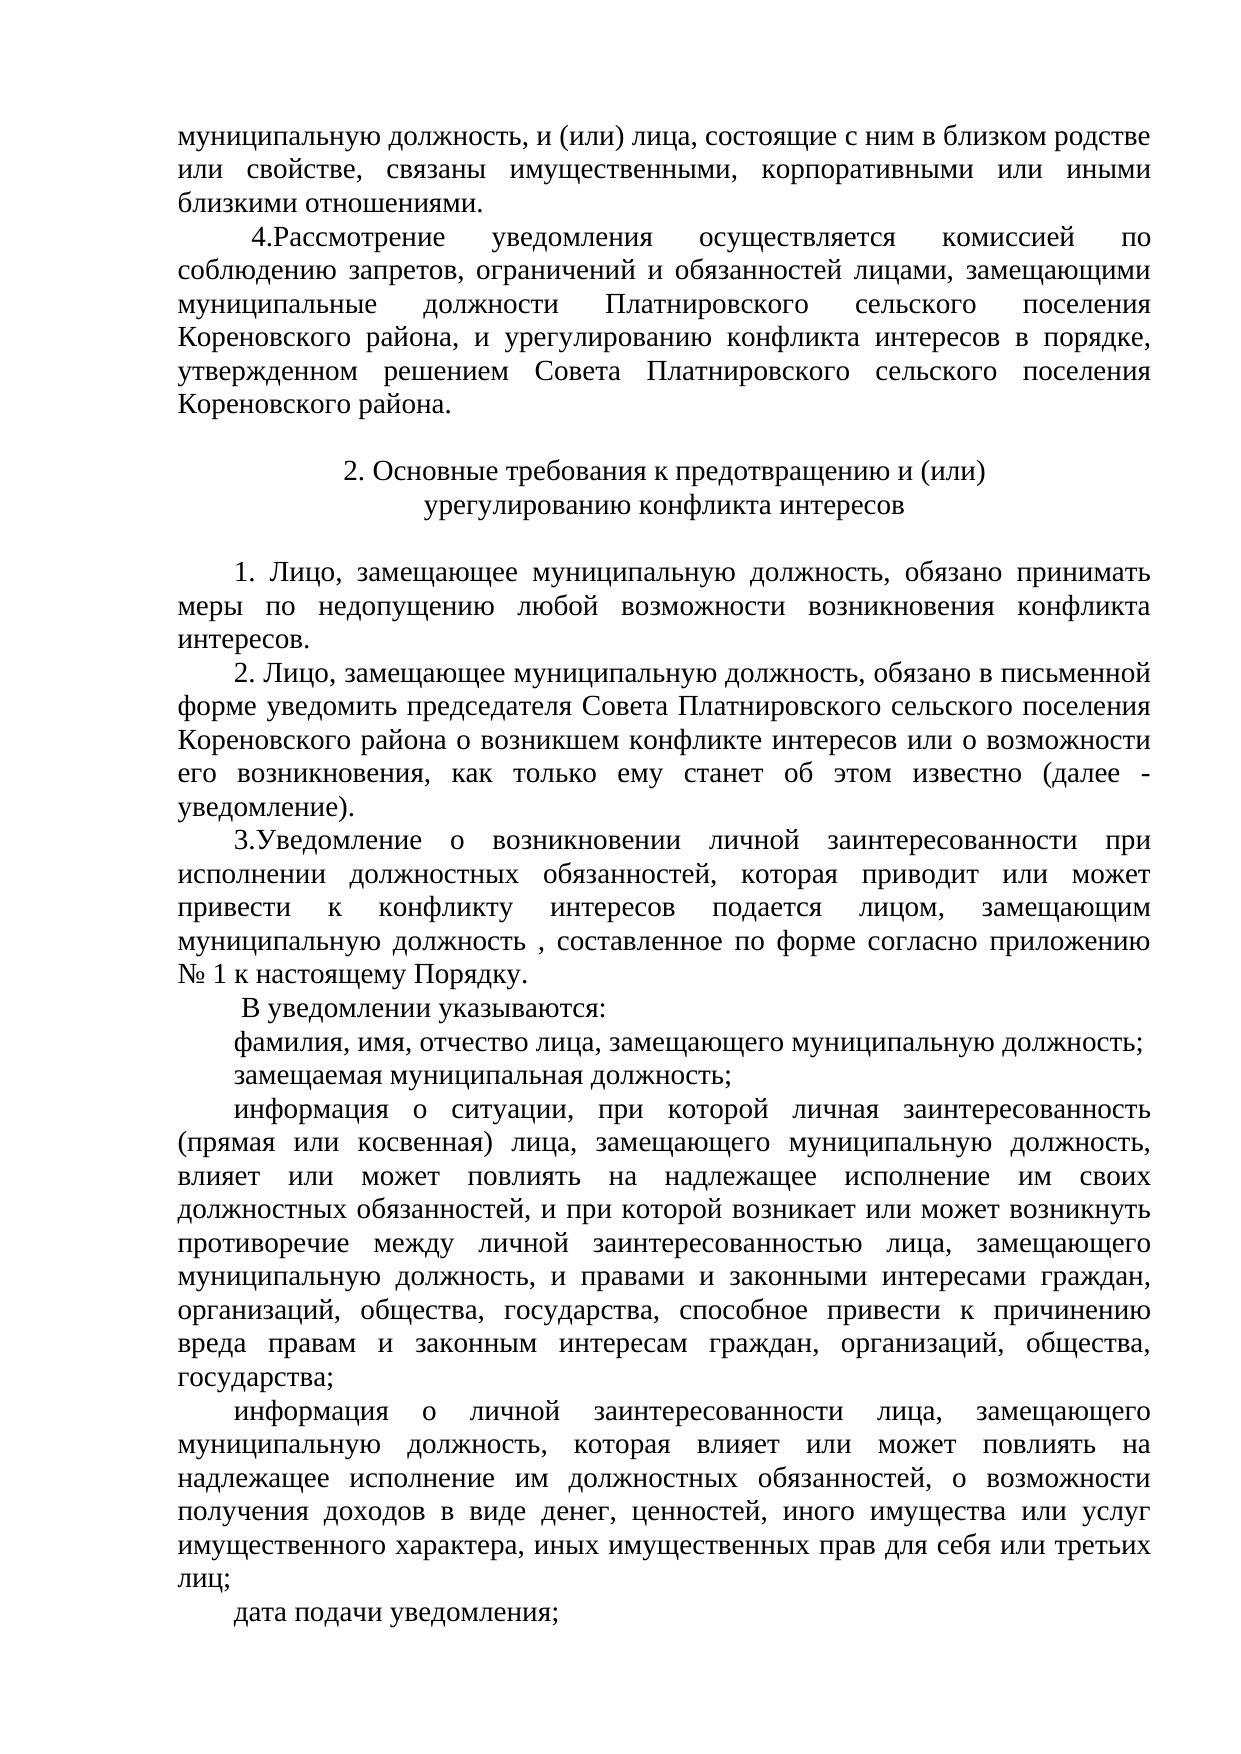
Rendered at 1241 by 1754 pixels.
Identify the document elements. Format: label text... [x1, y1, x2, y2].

text 3.Уведомление о возникновении личной заинтересованности при исполнении должностных обязанностей, которая приводит или может привести к конфликту интересов подается лицом, замещающим муниципальную должность , составленное по форме согласно приложению № 1 к настоящему Порядку. [177, 822, 1152, 990]
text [177, 118, 1152, 219]
text 4.Рассмотрение уведомления осуществляется комиссией по соблюдению запретов, ограничений и обязанностей лицами, замещающими муниципальные должности Платнировского сельского поселения Кореновского района, и урегулированию конфликта интересов в порядке, утвержденном решением Совета Платнировского сельского поселения Кореновского района. [177, 219, 1152, 420]
text урегулированию конфликта интересов [177, 487, 1152, 521]
text 1. Лицо, замещающее муниципальную должность, обязано принимать меры по недопущению любой возможности возникновения конфликта интересов. [177, 554, 1152, 655]
text дата подачи уведомления; [177, 1594, 1152, 1627]
text информация о личной заинтересованности лица, замещающего муниципальную должность, которая влияет или может повлиять на надлежащее исполнение им должностных обязанностей, о возможности получения доходов в виде денег, ценностей, иного имущества или услуг имущественного характера, иных имущественных прав для себя или третьих лиц; [177, 1393, 1152, 1594]
text фамилия, имя, отчество лица, замещающего муниципальную должность; [177, 1024, 1152, 1057]
text 2. Основные требования к предотвращению и (или) [177, 453, 1152, 487]
text информация о ситуации, при которой личная заинтересованность (прямая или косвенная) лица, замещающего муниципальную должность, влияет или может повлиять на надлежащее исполнение им своих должностных обязанностей, и при которой возникает или может возникнуть противоречие между личной заинтересованностью лица, замещающего муниципальную должность, и правами и законными интересами граждан, организаций, общества, государства, способное привести к причинению вреда правам и законным интересам граждан, организаций, общества, государства; [177, 1091, 1152, 1393]
text замещаемая муниципальная должность; [177, 1057, 1152, 1091]
text 2. Лицо, замещающее муниципальную должность, обязано в письменной форме уведомить председателя Совета Платнировского сельского поселения Кореновского района о возникшем конфликте интересов или о возможности его возникновения, как только ему станет об этом известно (далее - уведомление). [177, 655, 1152, 822]
text В уведомлении указываются: [177, 990, 1152, 1024]
